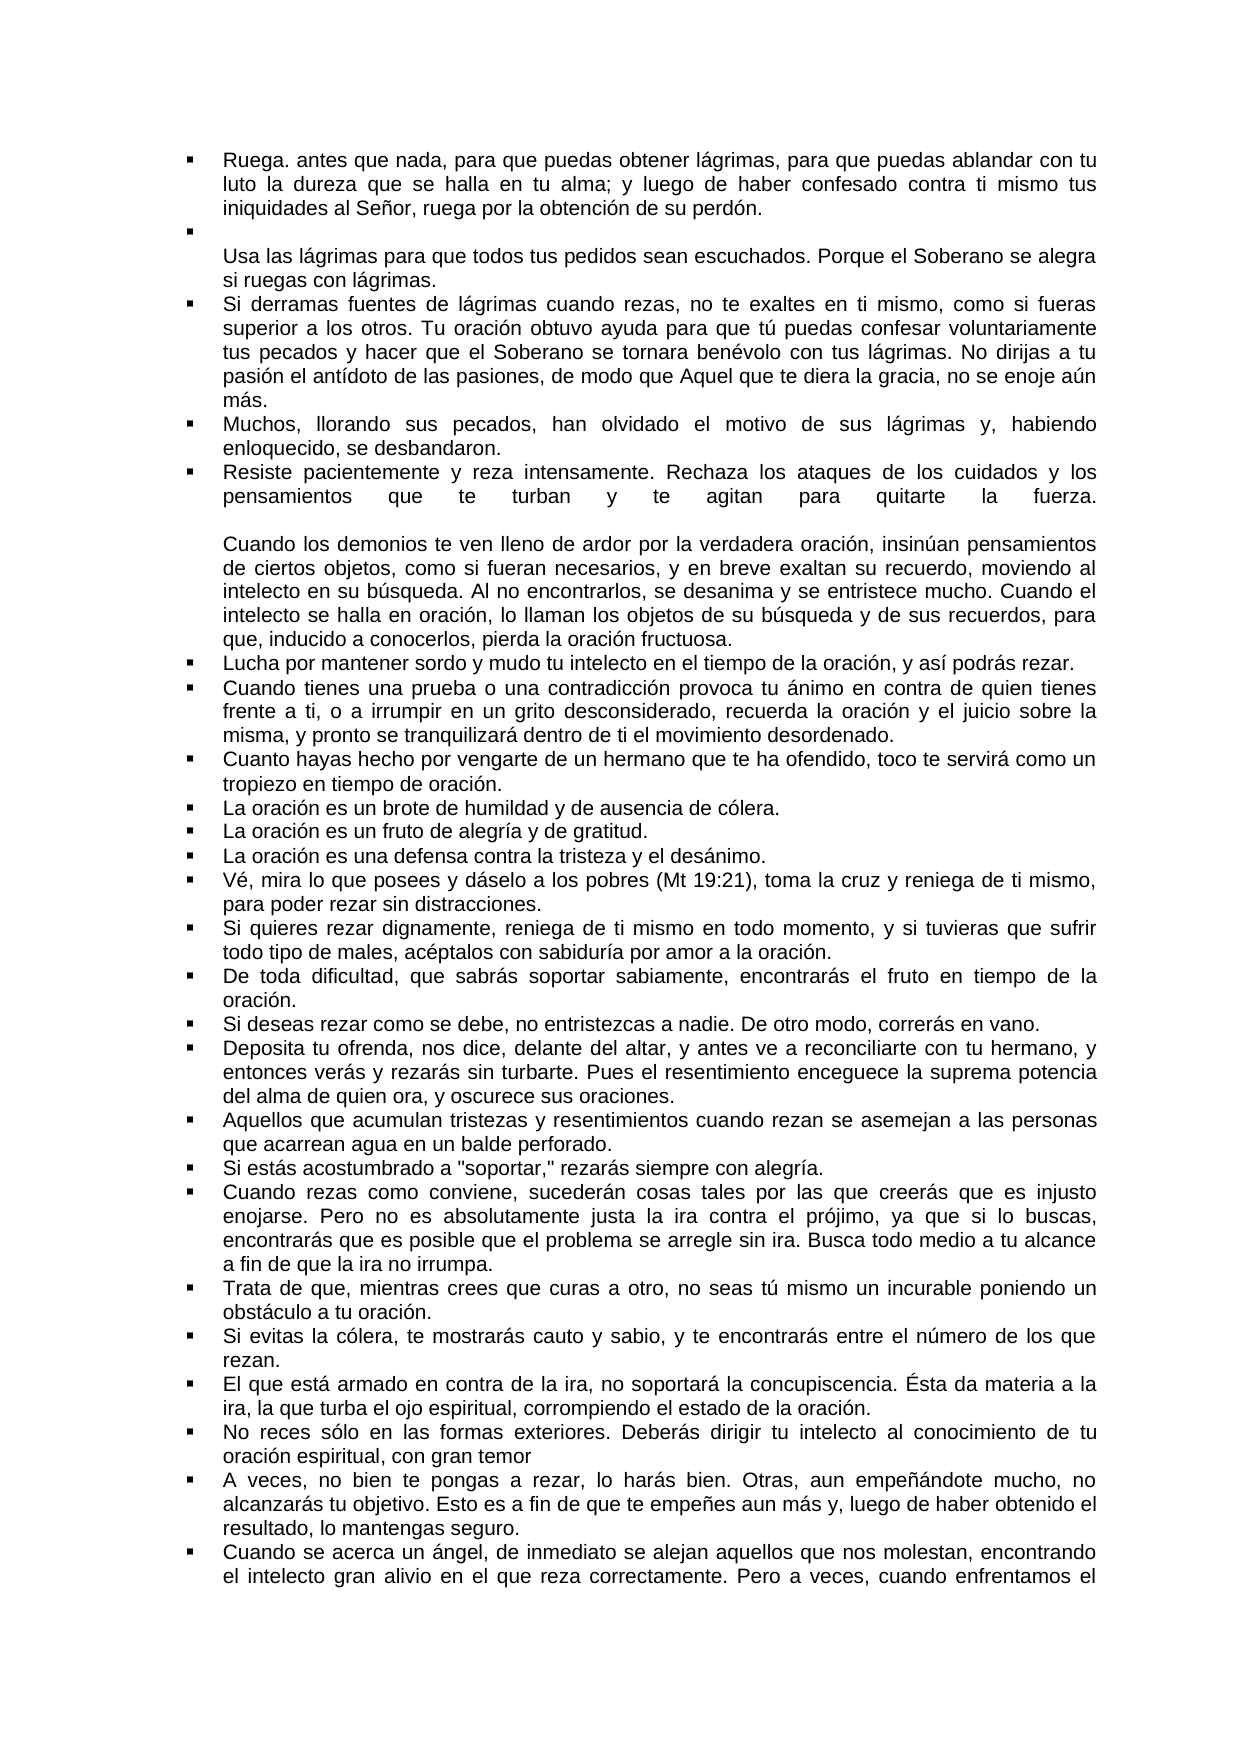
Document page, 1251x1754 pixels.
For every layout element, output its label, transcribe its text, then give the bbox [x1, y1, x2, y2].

list Trata de que, mientras crees que curas a otro, no seas tú mismo un incurable poniendo un obstáculo a tu oración. [185, 1276, 1098, 1324]
list Si deseas rezar como se debe, no entristezcas a nadie. De otro modo, correrás en vano. [185, 1012, 1098, 1036]
list Cuando rezas como conviene, sucederán cosas tales por las que creerás que es injusto enojarse. Pero no es absolutamente justa la ira contra el prójimo, ya que si lo buscas, encontrarás que es posible que el problema se arregle sin ira. Busca todo medio a tu alcance a fin de que la ira no irrumpa. [185, 1180, 1098, 1276]
list Vé, mira lo que posees y dáselo a los pobres (Mt 19:21), toma la cruz y reniega de ti mismo, para poder rezar sin distracciones. [185, 867, 1098, 916]
list Cuando tienes una prueba o una contradicción provoca tu ánimo en contra de quien tienes frente a ti, o a irrumpir en un grito desconsiderado, recuerda la oración y el juicio sobre la misma, y pronto se tranquilizará dentro de ti el movimiento desordenado. [185, 675, 1098, 747]
list No reces sólo en las formas exteriores. Deberás dirigir tu intelecto al conocimiento de tu oración espiritual, con gran temor [185, 1420, 1098, 1468]
list Deposita tu ofrenda, nos dice, delante del altar, y antes ve a reconciliarte con tu hermano, y entonces verás y rezarás sin turbarte. Pues el resentimiento enceguece la suprema potencia del alma de quien ora, y oscurece sus oraciones. [185, 1036, 1098, 1108]
list Resiste pacientemente y reza intensamente. Rechaza los ataques de los cuidados y los pensamientos que te turban y te agitan para quitarte la fuerza. Cuando los demonios te ven lleno de ardor por la verdadera oración, insinúan pensamientos de ciertos objetos, como si fueran necesarios, y en breve exaltan su recuerdo, moviendo al intelecto en su búsqueda. Al no encontrarlos, se desanima y se entristece mucho. Cuando el intelecto se halla en oración, lo llaman los objetos de su búsqueda y de sus recuerdos, para que, inducido a conocerlos, pierda la oración fructuosa. [185, 459, 1098, 651]
list Usa las lágrimas para que todos tus pedidos sean escuchados. Porque el Soberano se alegra si ruegas con lágrimas. [185, 219, 1098, 292]
list El que está armado en contra de la ira, no soportará la concupiscencia. Ésta da materia a la ira, la que turba el ojo espiritual, corrompiendo el estado de la oración. [185, 1372, 1098, 1420]
list La oración es una defensa contra la tristeza y el desánimo. [185, 843, 1098, 867]
list Ruega. antes que nada, para que puedas obtener lágrimas, para que puedas ablandar con tu luto la dureza que se halla en tu alma; y luego de haber confesado contra ti mismo tus iniquidades al Señor, ruega por la obtención de su perdón. [185, 148, 1098, 219]
list Lucha por mantener sordo y mudo tu intelecto en el tiempo de la oración, y así podrás rezar. [185, 651, 1098, 675]
list Aquellos que acumulan tristezas y resentimientos cuando rezan se asemejan a las personas que acarrean agua en un balde perforado. [185, 1108, 1098, 1156]
list La oración es un fruto de alegría y de gratitud. [185, 819, 1098, 843]
list De toda dificultad, que sabrás soportar sabiamente, encontrarás el fruto en tiempo de la oración. [185, 963, 1098, 1012]
list Si quieres rezar dignamente, reniega de ti mismo en todo momento, y si tuvieras que sufrir todo tipo de males, acéptalos con sabiduría por amor a la oración. [185, 916, 1098, 963]
list Si estás acostumbrado a "soportar," rezarás siempre con alegría. [185, 1156, 1098, 1180]
list La oración es un brote de humildad y de ausencia de cólera. [185, 795, 1098, 819]
list Cuanto hayas hecho por vengarte de un hermano que te ha ofendido, toco te servirá como un tropiezo en tiempo de oración. [185, 747, 1098, 795]
list A veces, no bien te pongas a rezar, lo harás bien. Otras, aun empeñándote mucho, no alcanzarás tu objetivo. Esto es a fin de que te empeñes aun más y, luego de haber obtenido el resultado, lo mantengas seguro. [185, 1468, 1098, 1540]
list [185, 1540, 1098, 1588]
list Muchos, llorando sus pecados, han olvidado el motivo de sus lágrimas y, habiendo enloquecido, se desbandaron. [185, 411, 1098, 459]
list Si evitas la cólera, te mostrarás cauto y sabio, y te encontrarás entre el número de los que rezan. [185, 1324, 1098, 1372]
list Si derramas fuentes de lágrimas cuando rezas, no te exaltes en ti mismo, como si fueras superior a los otros. Tu oración obtuvo ayuda para que tú puedas confesar voluntariamente tus pecados y hacer que el Soberano se tornara benévolo con tus lágrimas. No dirijas a tu pasión el antídoto de las pasiones, de modo que Aquel que te diera la gracia, no se enoje aún más. [185, 292, 1098, 411]
